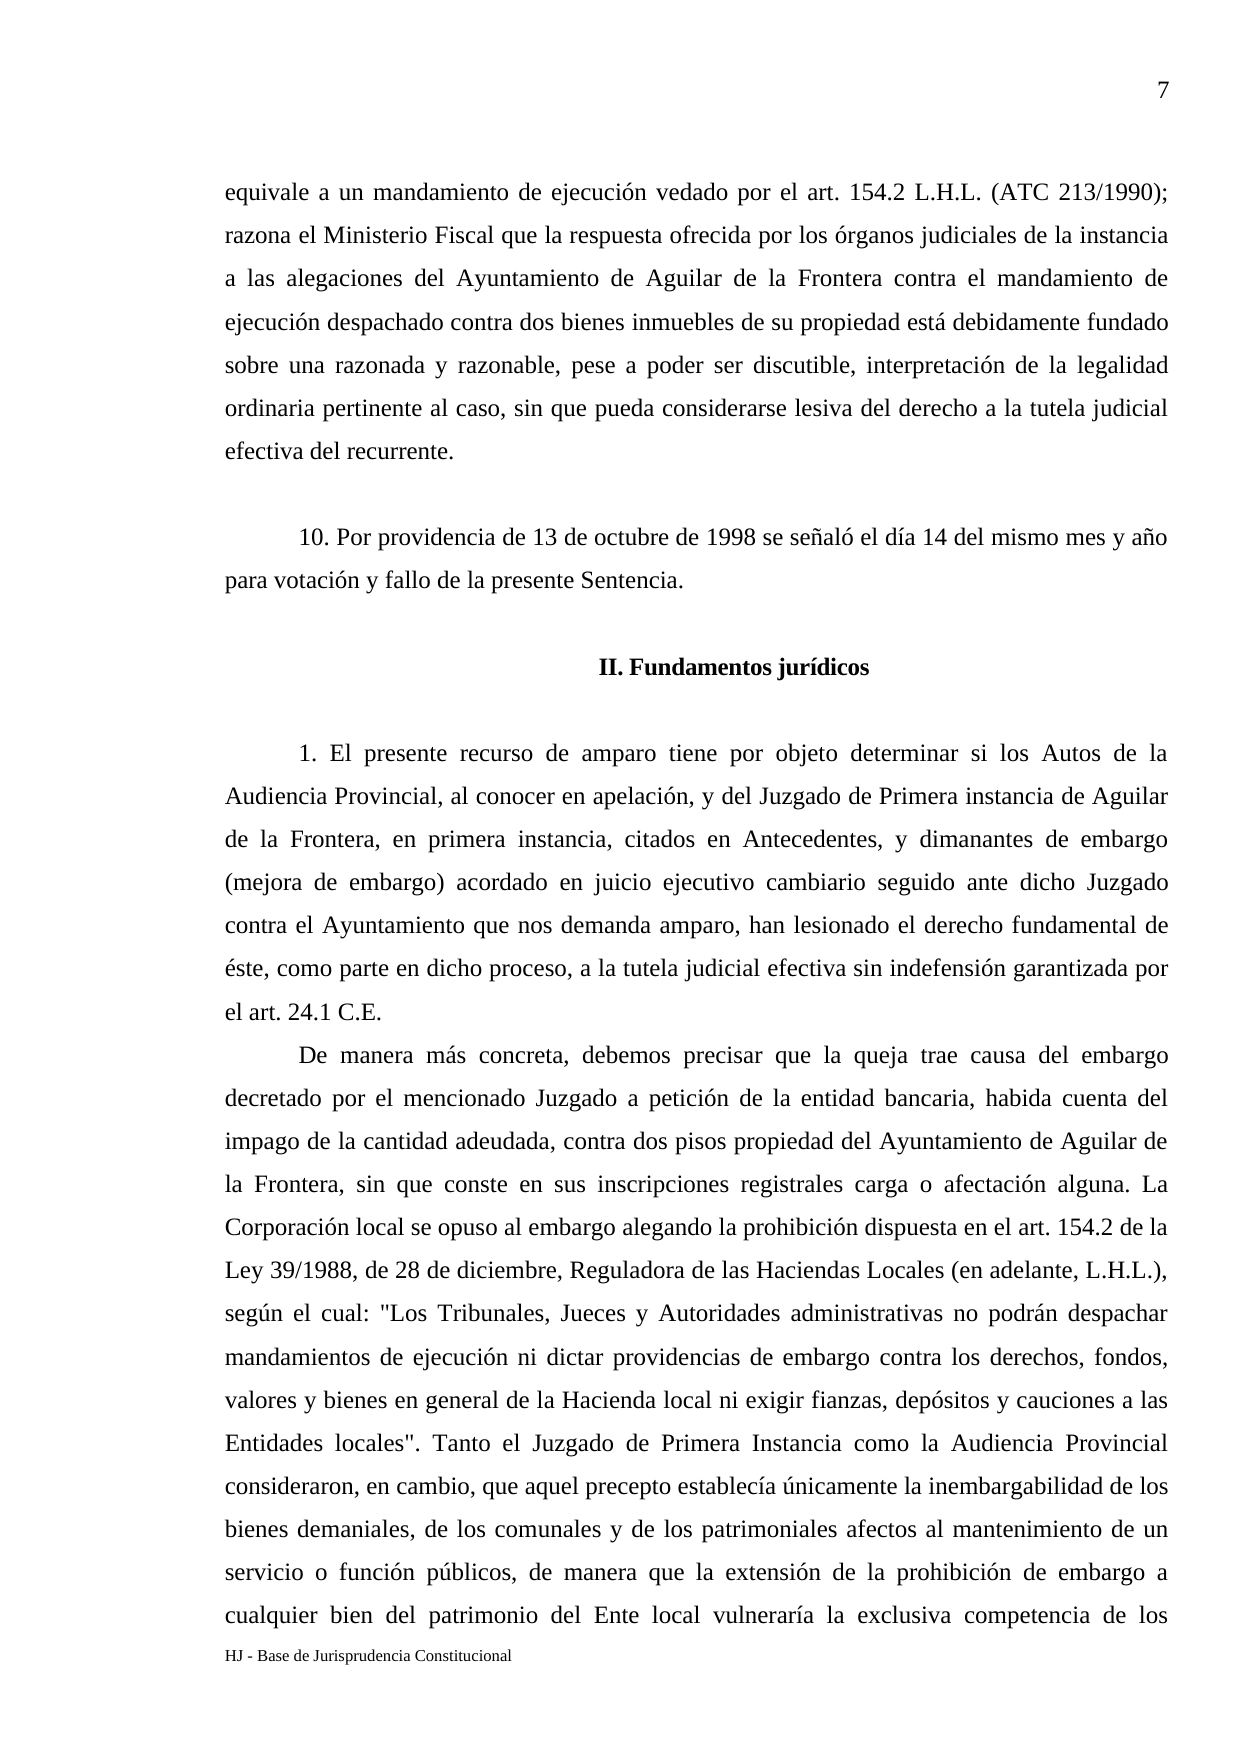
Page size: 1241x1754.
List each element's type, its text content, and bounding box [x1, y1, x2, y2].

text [224, 177, 1169, 465]
text 1. El presente recurso de amparo tiene por objeto determinar si los Autos de la Audiencia Provincial, al conocer en apelación, y del Juzgado de Primera instancia de Aguilar de la Frontera, en primera instancia, citados en Antecedentes, y dimanantes de embargo (mejora de embargo) acordado en juicio ejecutivo cambiario seguido ante dicho Juzgado contra el Ayuntamiento que nos demanda amparo, han lesionado el derecho fundamental de éste, como parte en dicho proceso, a la tutela judicial efectiva sin indefensión garantizada por el art. 24.1 C.E. [224, 738, 1169, 1025]
text 10. Por providencia de 13 de octubre de 1998 se señaló el día 14 del mismo mes y año para votación y fallo de la presente Sentencia. [224, 522, 1169, 594]
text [224, 1040, 1169, 1629]
subtitle II. Fundamentos jurídicos [224, 652, 1169, 680]
